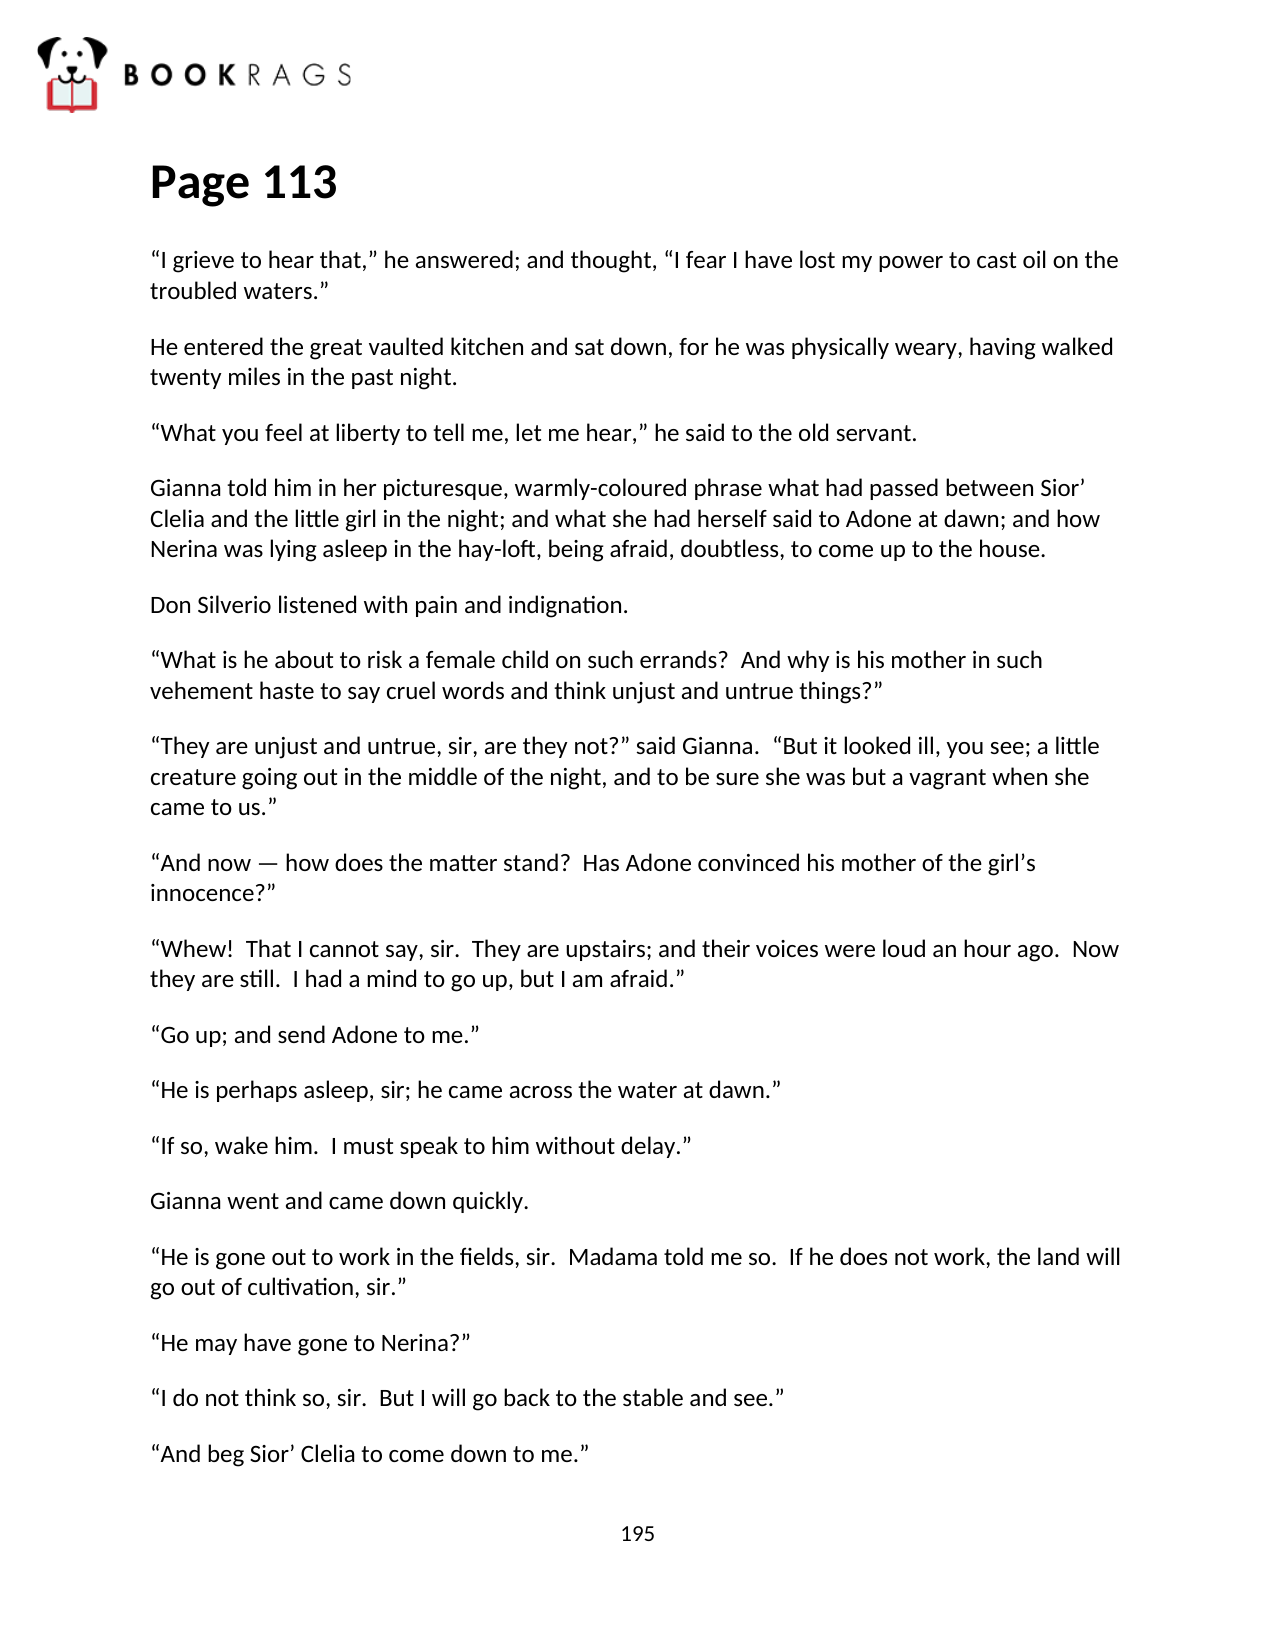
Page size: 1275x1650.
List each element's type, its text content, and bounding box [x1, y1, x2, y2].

text “I do not think so, sir. But I will go back to the stable and see.” [150, 1383, 1125, 1413]
text “They are unjust and untrue, sir, are they not?” said Gianna. “But it looked ill, you see; a little creature going out in the middle of the night, and to be sure she was but a vagrant when she came to us.” [150, 730, 1125, 822]
text “And now —­ how does the matter stand? Has Adone convinced his mother of the girl’s innocence?” [150, 847, 1125, 908]
text Gianna told him in her picturesque, warmly-coloured phrase what had passed between Sior’ Clelia and the little girl in the night; and what she had herself said to Adone at dawn; and how Nerina was lying asleep in the hay-loft, being afraid, doubtless, to come up to the house. [150, 472, 1125, 564]
text “He may have gone to Nerina?” [150, 1327, 1125, 1358]
text “Go up; and send Adone to me.” [150, 1019, 1125, 1049]
text Gianna went and came down quickly. [150, 1186, 1125, 1216]
text “He is gone out to work in the fields, sir. Madama told me so. If he does not work, the land will go out of cultivation, sir.” [150, 1241, 1125, 1302]
text He entered the great vaulted kitchen and sat down, for he was physically weary, having walked twenty miles in the past night. [150, 331, 1125, 392]
text Page 113 [150, 150, 1125, 211]
text “What you feel at liberty to tell me, let me hear,” he said to the old servant. [150, 417, 1125, 447]
text “I grieve to hear that,” he answered; and thought, “I fear I have lost my power to cast oil on the troubled waters.” [150, 244, 1125, 306]
text “What is he about to risk a female child on such errands? And why is his mother in such vehement haste to say cruel words and think unjust and untrue things?” [150, 644, 1125, 705]
text Don Silverio listened with pain and indignation. [150, 589, 1125, 619]
picture [37, 37, 351, 113]
text “He is perhaps asleep, sir; he came across the water at dawn.” [150, 1074, 1125, 1105]
text “If so, wake him. I must speak to him without delay.” [150, 1130, 1125, 1161]
text “Whew! That I cannot say, sir. They are upstairs; and their voices were loud an hour ago. Now they are still. I had a mind to go up, but I am afraid.” [150, 933, 1125, 994]
text “And beg Sior’ Clelia to come down to me.” [150, 1438, 1125, 1469]
